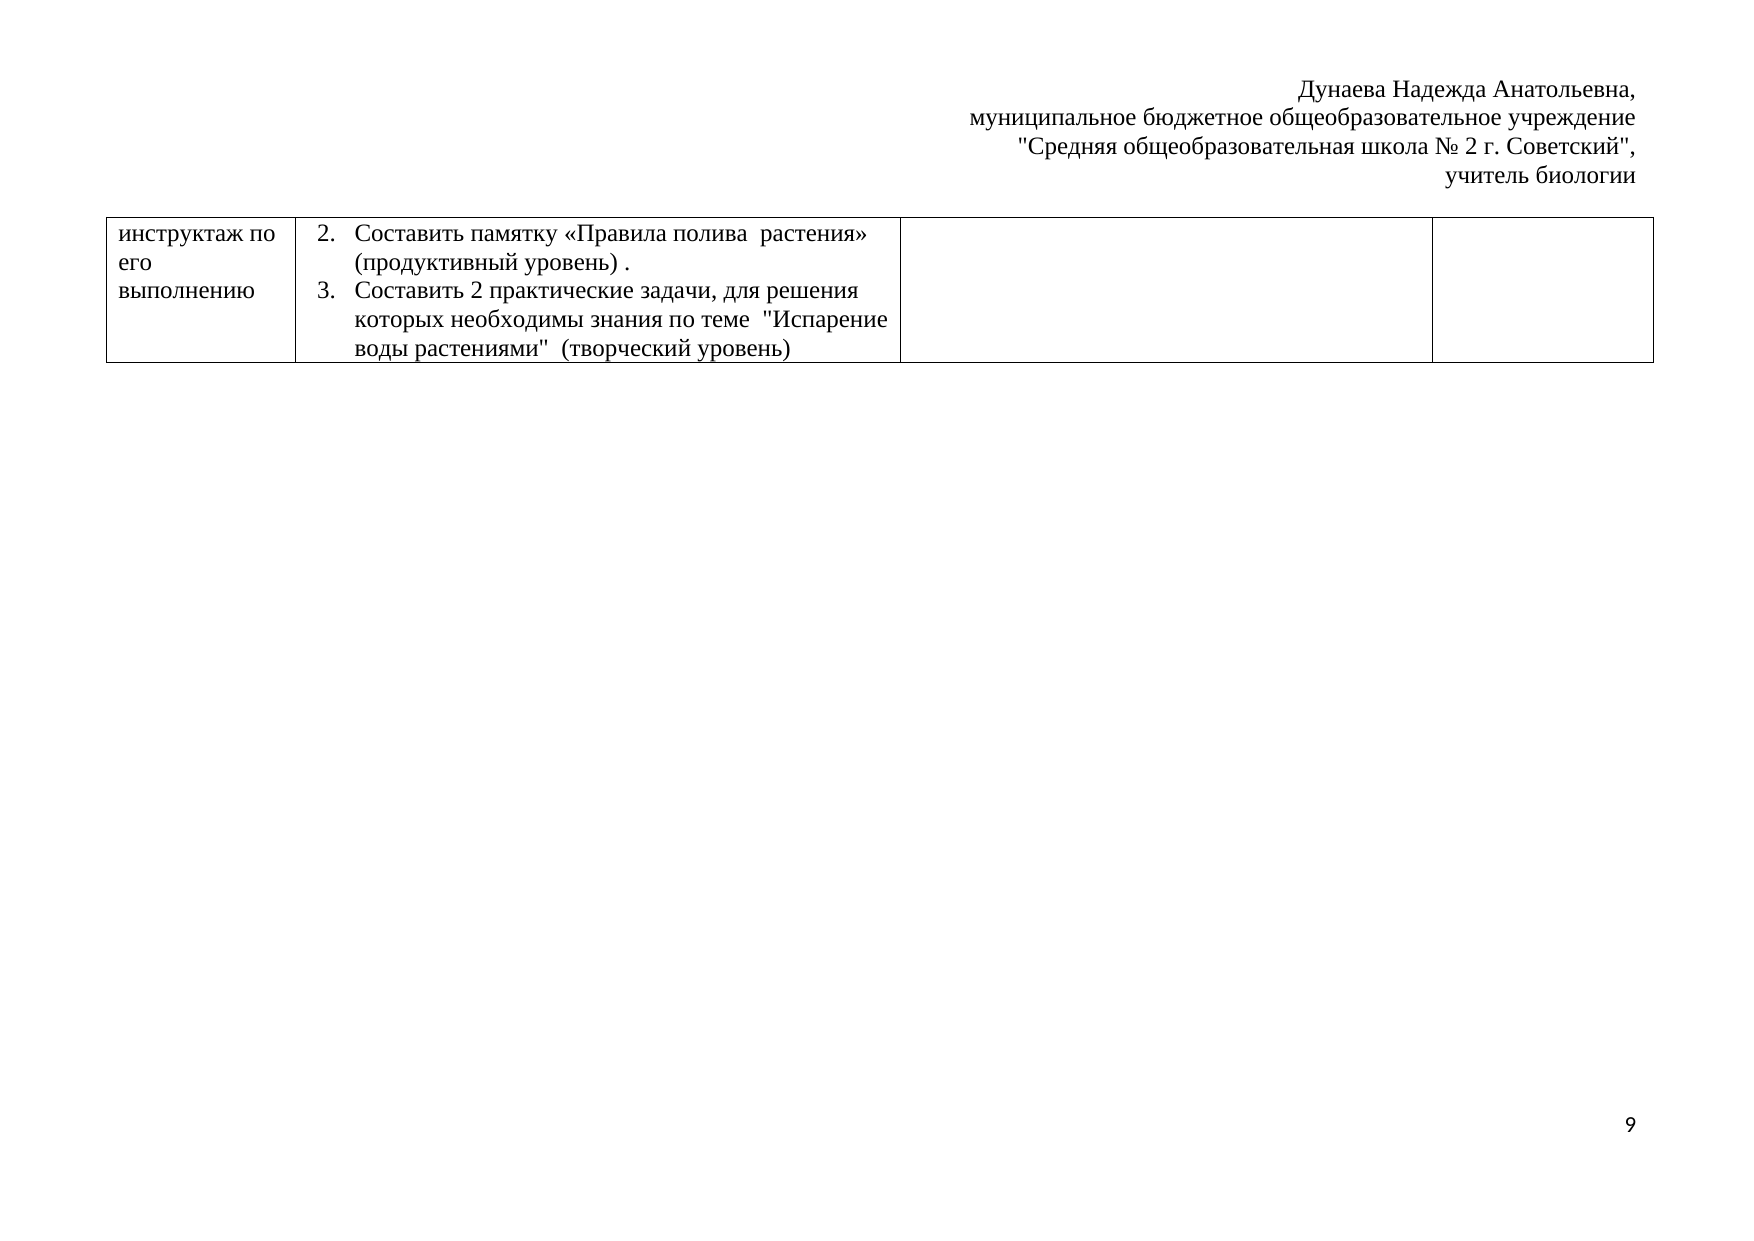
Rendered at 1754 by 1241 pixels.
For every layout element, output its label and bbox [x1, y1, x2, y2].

table_cell [1433, 218, 1653, 362]
table_cell [107, 218, 295, 362]
table_cell [901, 218, 1432, 362]
table_cell [296, 218, 900, 362]
